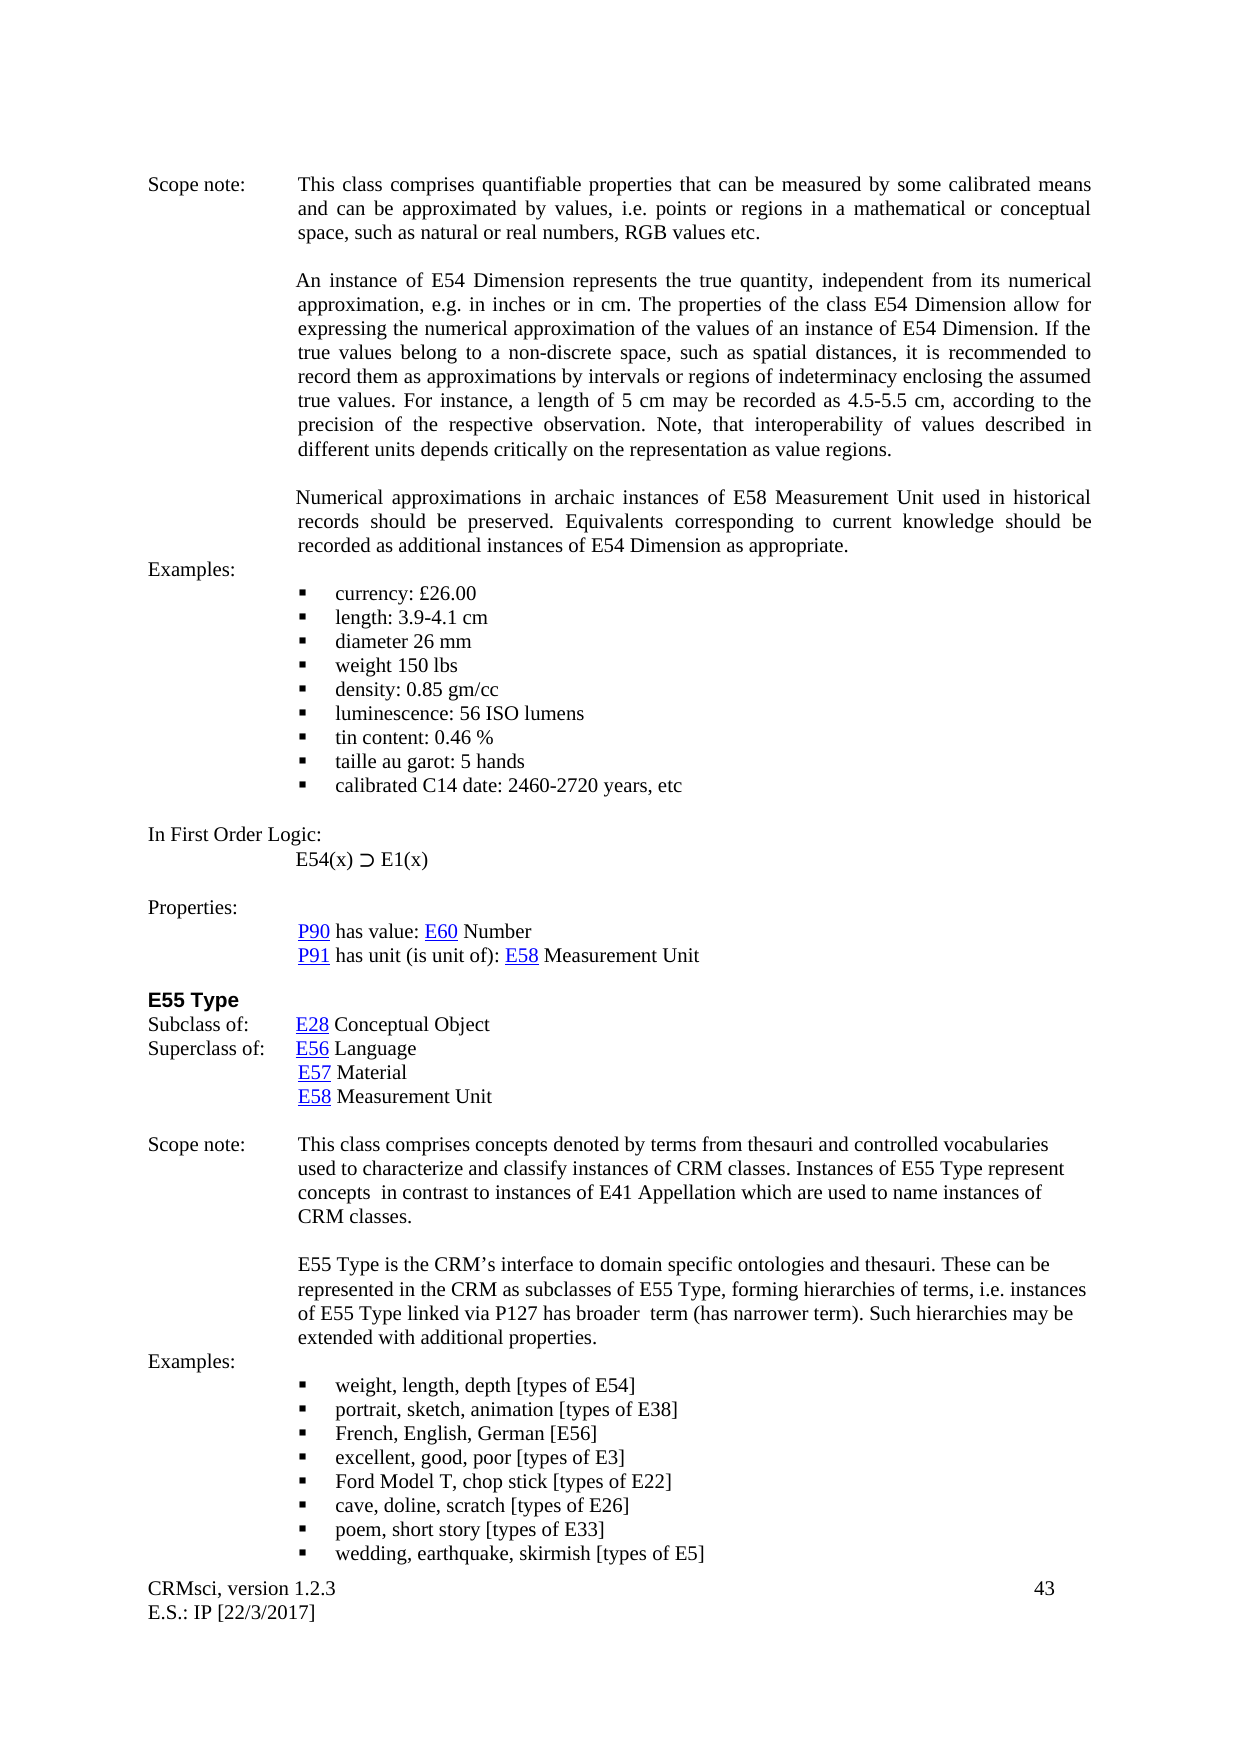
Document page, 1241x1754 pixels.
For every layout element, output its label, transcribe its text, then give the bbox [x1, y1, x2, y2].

text Scope note: This class comprises concepts denoted by terms from thesauri and controlled vocabularies used to characterize and classify instances of CRM classes. Instances of E55 Type represent concepts in contrast to instances of E41 Appellation which are used to name instances of CRM classes. [148, 1132, 1092, 1228]
text E55 Type is the CRM’s interface to domain specific ontologies and thesauri. These can be represented in the CRM as subclasses of E55 Type, forming hierarchies of terms, i.e. instances of E55 Type linked via P127 has broader term (has narrower term). Such hierarchies may be extended with additional properties. [298, 1252, 1092, 1349]
text E58 Measurement Unit [223, 1084, 1092, 1108]
list weight 150 lbs [260, 653, 1092, 677]
text Examples: [148, 557, 1092, 581]
text Properties: [148, 895, 1092, 919]
subtitle E55 Type [148, 988, 1092, 1012]
text An instance of E54 Dimension represents the true quantity, independent from its numerical approximation, e.g. in inches or in cm. The properties of the class E54 Dimension allow for expressing the numerical approximation of the values of an instance of E54 Dimension. If the true values belong to a non-discrete space, such as spatial distances, it is recommended to record them as approximations by intervals or regions of indeterminacy enclosing the assumed true values. For instance, a length of 5 cm may be recorded as 4.5-5.5 cm, according to the precision of the respective observation. Note, that interoperability of values described in different units depends critically on the representation as value regions. [295, 268, 1092, 461]
text In First Order Logic: [148, 821, 1092, 846]
text P90 has value: E60 Number [298, 919, 1092, 943]
list Ford Model T, chop stick [types of E22] [260, 1469, 1092, 1493]
text P91 has unit (is unit of): E58 Measurement Unit [298, 943, 1092, 967]
text Examples: [148, 1349, 1092, 1373]
list French, English, German [E56] [260, 1421, 1092, 1445]
list portrait, sketch, animation [types of E38] [260, 1397, 1092, 1421]
list cave, doline, scratch [types of E26] [260, 1493, 1092, 1517]
list weight, length, depth [types of E54] [260, 1373, 1092, 1397]
list taille au garot: 5 hands [260, 749, 1092, 773]
list diameter 26 mm [260, 629, 1092, 653]
list length: 3.9-4.1 cm [260, 605, 1092, 629]
list wedding, earthquake, skirmish [types of E5] [260, 1541, 1092, 1565]
list luminescence: 56 ISO lumens [260, 701, 1092, 725]
list tin content: 0.46 % [260, 725, 1092, 749]
text Superclass of: E56 Language [148, 1036, 1092, 1060]
list calibrated C14 date: 2460-2720 years, etc [260, 773, 1092, 797]
list density: 0.85 gm/cc [260, 677, 1092, 701]
text Scope note: This class comprises quantifiable properties that can be measured by some calibrated means and can be approximated by values, i.e. points or regions in a mathematical or conceptual space, such as natural or real numbers, RGB values etc. [148, 172, 1092, 244]
text Numerical approximations in archaic instances of E58 Measurement Unit used in historical records should be preserved. Equivalents corresponding to current knowledge should be recorded as additional instances of E54 Dimension as appropriate. [295, 484, 1092, 557]
list currency: £26.00 [260, 581, 1092, 605]
text Subclass of: E28 Conceptual Object [148, 1012, 1092, 1036]
list poem, short story [types of E33] [260, 1517, 1092, 1541]
text E57 Material [223, 1060, 1092, 1084]
list excellent, good, poor [types of E3] [260, 1445, 1092, 1469]
text E54(x) ⊃ E1(x) [148, 846, 1092, 871]
